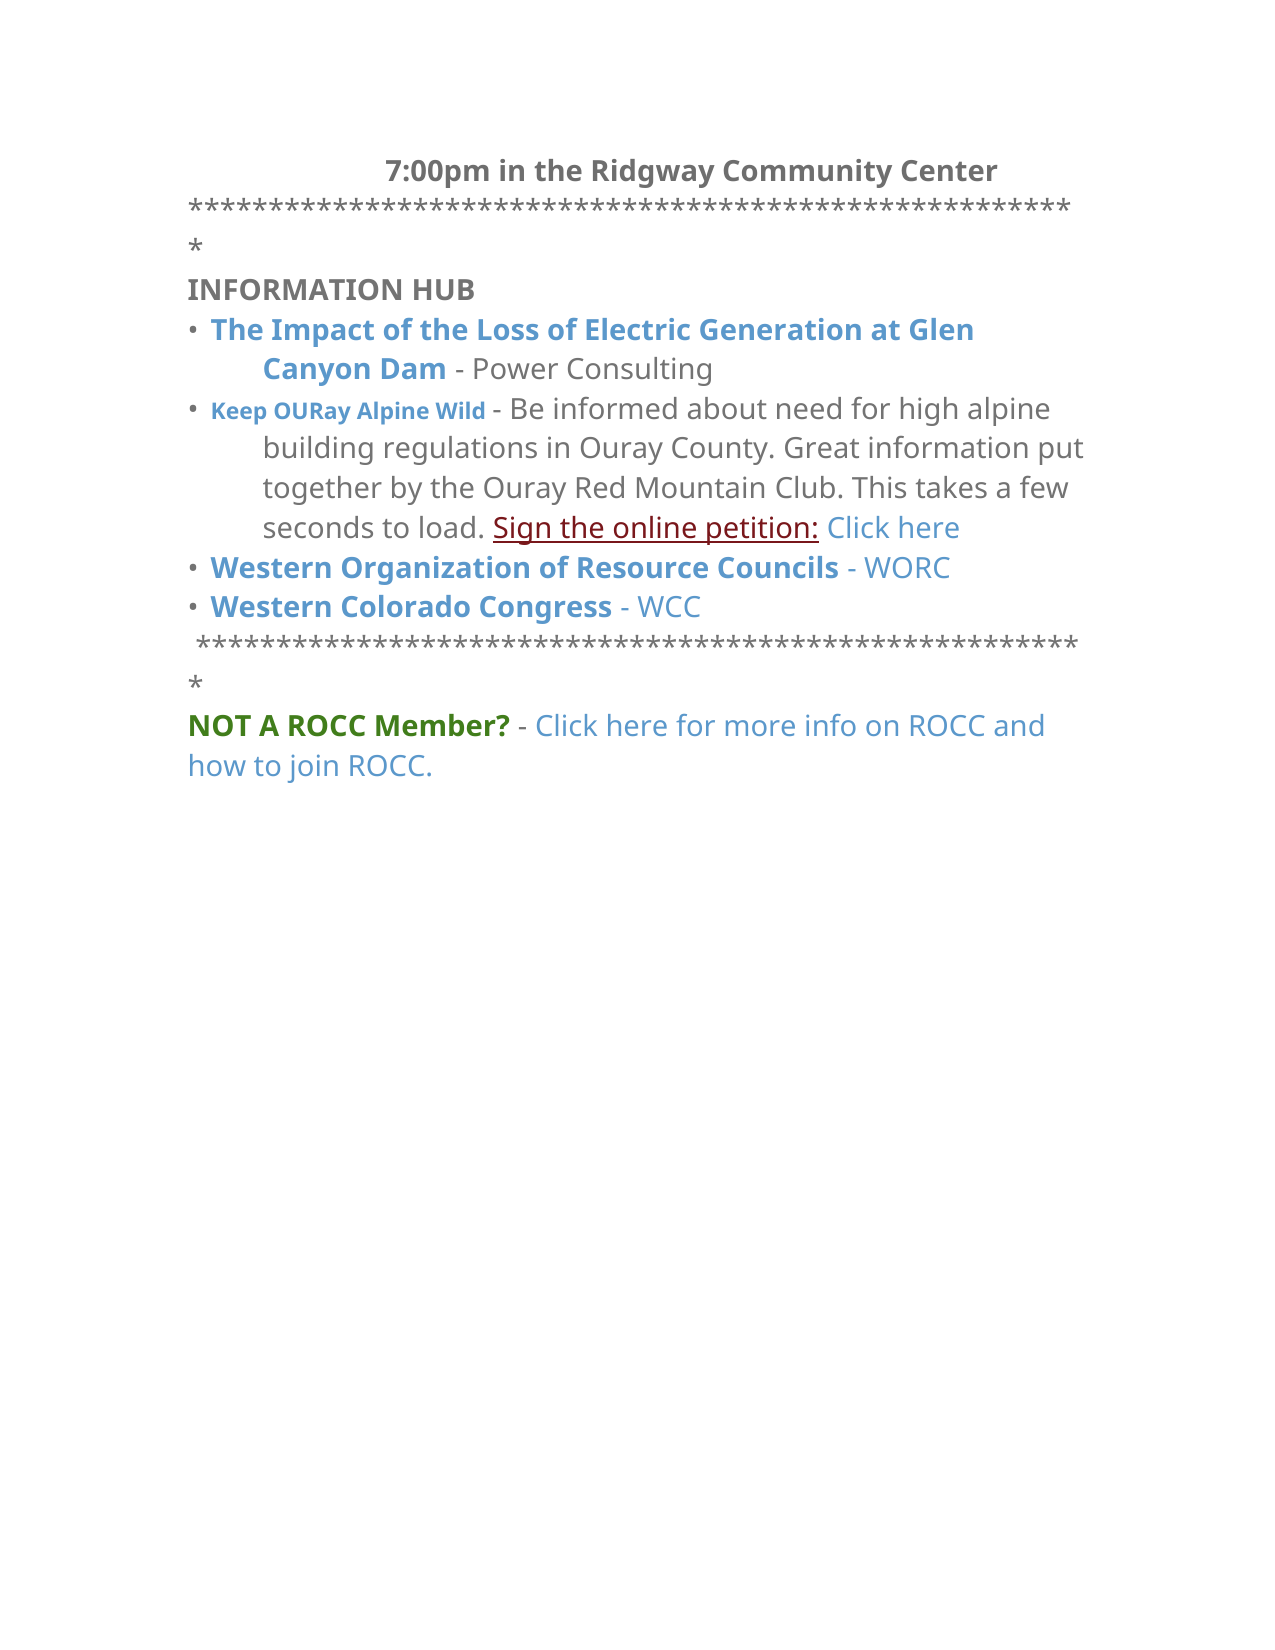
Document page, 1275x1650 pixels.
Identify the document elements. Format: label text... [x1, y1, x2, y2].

list Keep OURay Alpine Wild - Be informed about need for high alpine building regulations in Ouray County. Great information put together by the Ouray Red Mountain Club. This takes a few seconds to load. Sign the online petition: Click here [187, 388, 1087, 547]
list Western Organization of Resource Councils - WORC [187, 547, 1087, 587]
text INFORMATION HUB [187, 269, 1087, 309]
text ******************************************************** [187, 190, 1087, 269]
text ******************************************************** [187, 626, 1087, 706]
text 7:00pm in the Ridgway Community Center [187, 150, 1087, 190]
text NOT A ROCC Member? - Click here for more info on ROCC and how to join ROCC. [187, 706, 1087, 785]
list Western Colorado Congress - WCC [187, 587, 1087, 626]
list The Impact of the Loss of Electric Generation at Glen Canyon Dam - Power Consulting [187, 309, 1087, 388]
